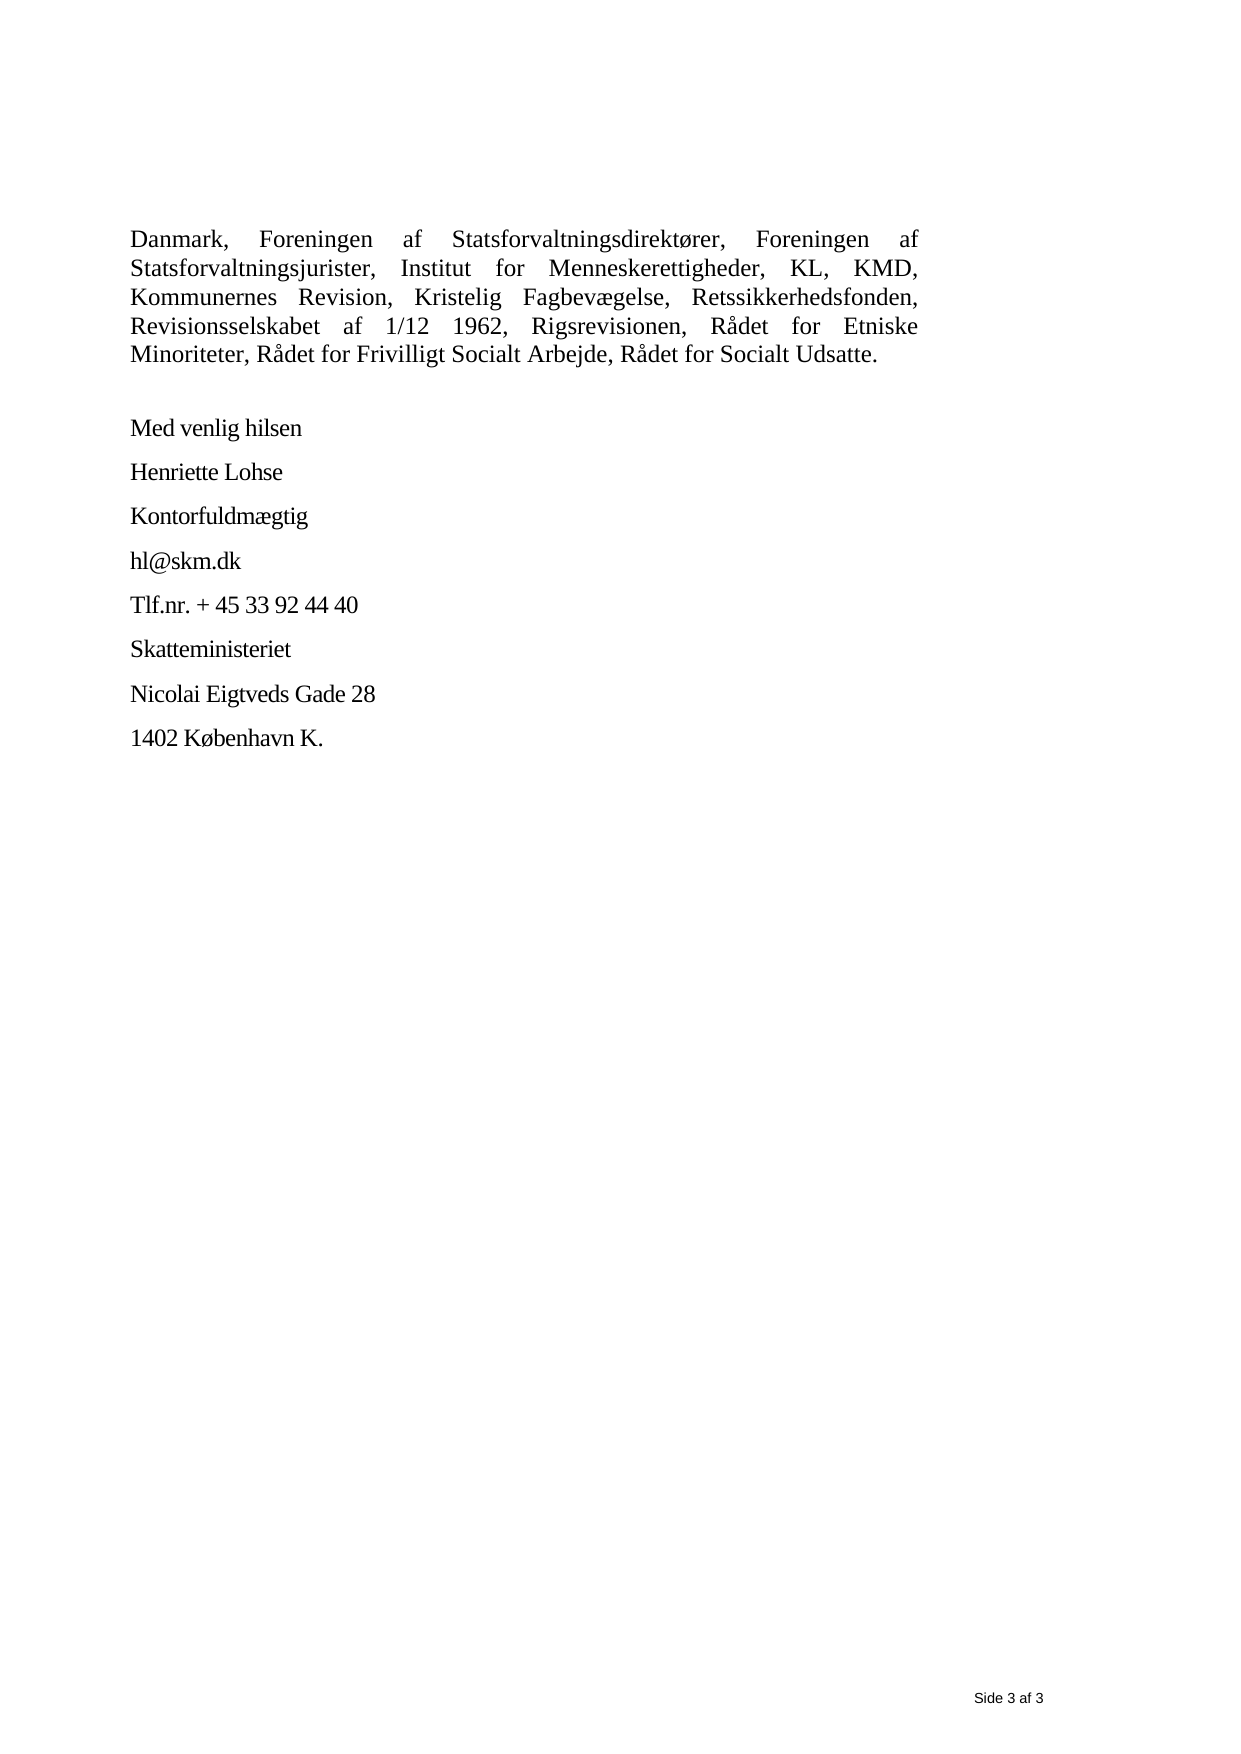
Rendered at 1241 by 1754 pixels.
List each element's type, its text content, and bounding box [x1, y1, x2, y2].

text Nicolai Eigtveds Gade 28 [130, 679, 919, 708]
text Med venlig hilsen [130, 413, 919, 441]
text Henriette Lohse [130, 457, 919, 486]
text Kontorfuldmægtig [130, 501, 919, 530]
text hl@skm.dk [130, 546, 919, 574]
text Tlf.nr. + 45 33 92 44 40 [130, 590, 919, 619]
text Skatteministeriet [130, 634, 919, 663]
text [130, 224, 919, 368]
text 1402 København K. [130, 723, 919, 752]
